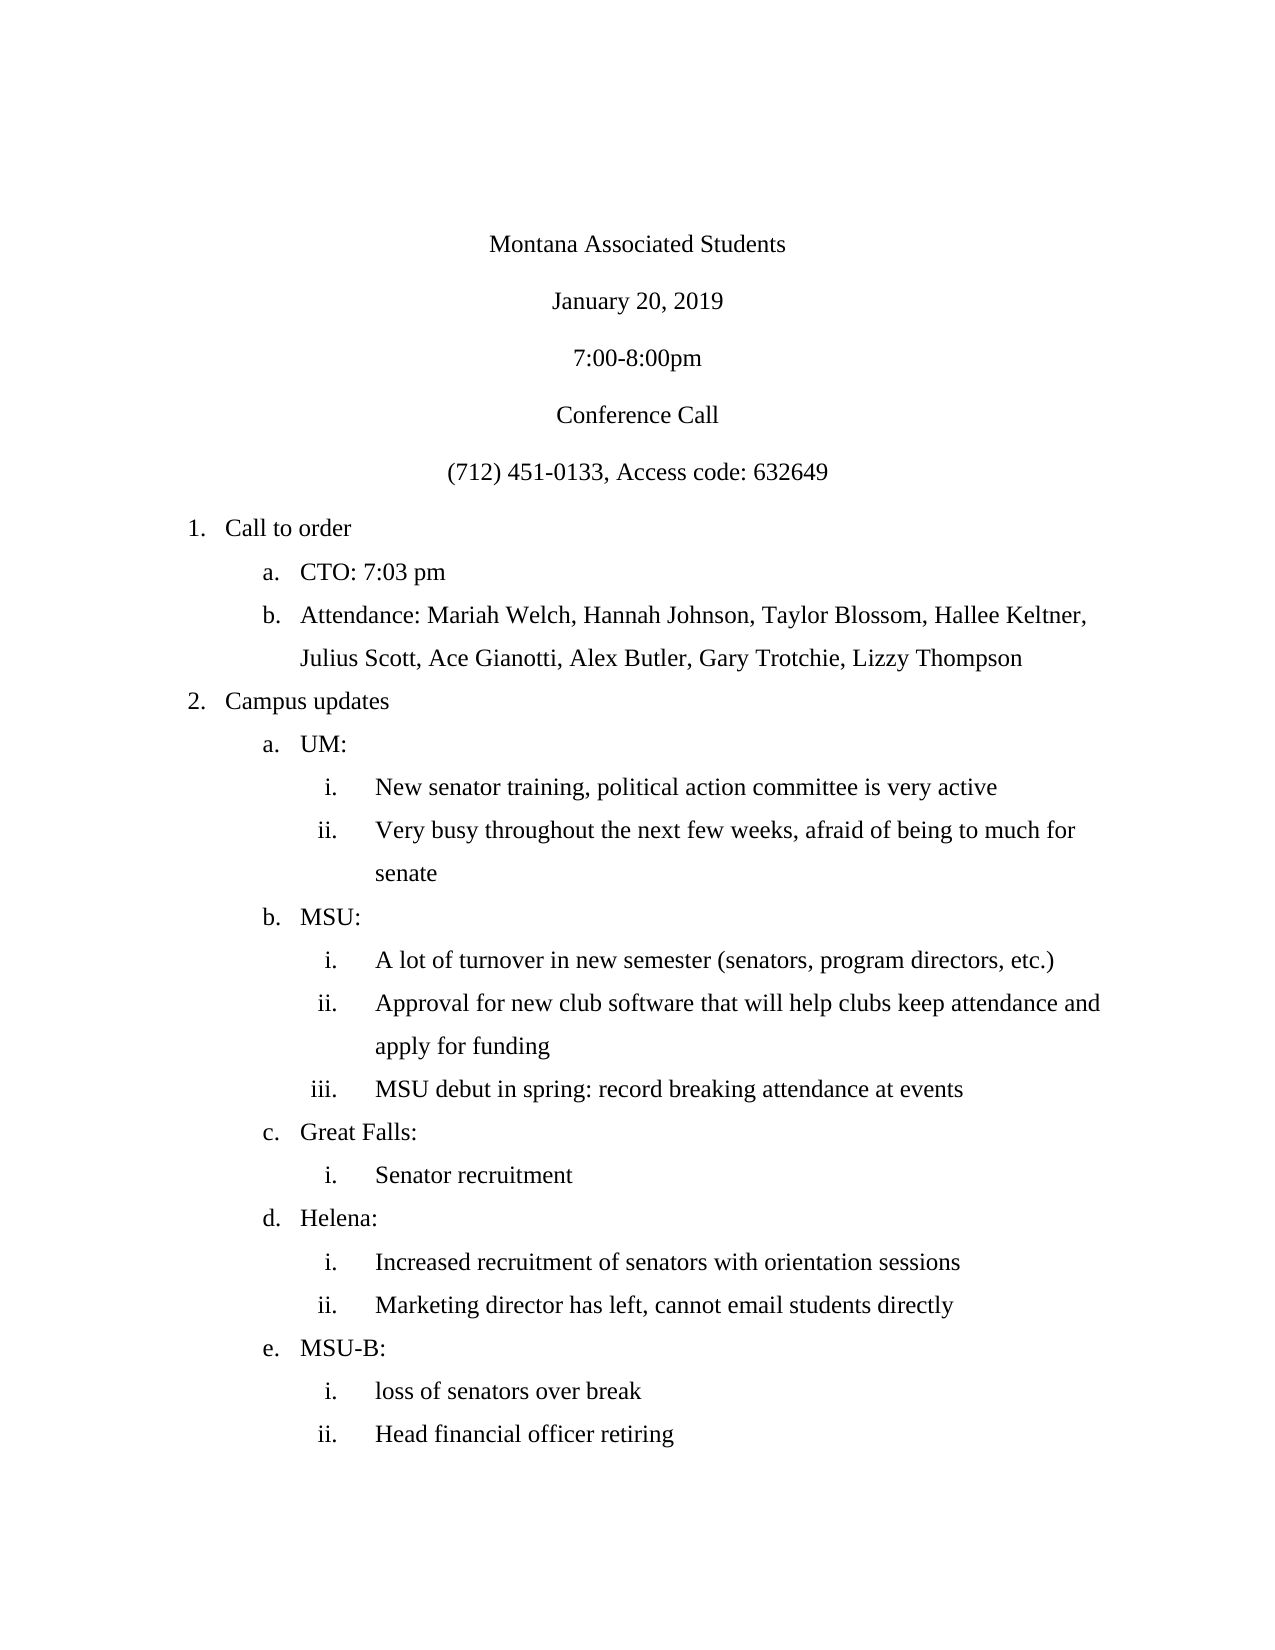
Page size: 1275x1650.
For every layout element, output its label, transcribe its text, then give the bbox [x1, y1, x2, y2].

text 7:00-8:00pm [150, 343, 1125, 372]
list Marketing director has left, cannot email students directly [337, 1290, 1125, 1318]
list New senator training, political action committee is very active [337, 772, 1125, 801]
list A lot of turnover in new semester (senators, program directors, etc.) [337, 945, 1125, 973]
text (712) 451-0133, Access code: 632649 [150, 457, 1125, 485]
list MSU debut in spring: record breaking attendance at events [337, 1074, 1125, 1103]
list Approval for new club software that will help clubs keep attendance and apply for funding [337, 988, 1125, 1060]
list Head financial officer retiring [337, 1419, 1125, 1448]
list Senator recruitment [337, 1160, 1125, 1189]
list MSU-B: [262, 1333, 1125, 1362]
list Campus updates [187, 686, 1125, 715]
list MSU: [262, 902, 1125, 930]
text January 20, 2019 [150, 286, 1125, 315]
text Montana Associated Students [150, 229, 1125, 258]
text Conference Call [150, 400, 1125, 428]
list Great Falls: [262, 1117, 1125, 1146]
list Call to order [187, 513, 1125, 542]
list UM: [262, 729, 1125, 758]
list Increased recruitment of senators with orientation sessions [337, 1247, 1125, 1275]
list Very busy throughout the next few weeks, afraid of being to much for senate [337, 815, 1125, 887]
list loss of senators over break [337, 1376, 1125, 1405]
list CTO: 7:03 pm [262, 557, 1125, 585]
list Helena: [262, 1203, 1125, 1232]
list Attendance: Mariah Welch, Hannah Johnson, Taylor Blossom, Hallee Keltner, Julius Scott, Ace Gianotti, Alex Butler, Gary Trotchie, Lizzy Thompson [262, 600, 1125, 672]
